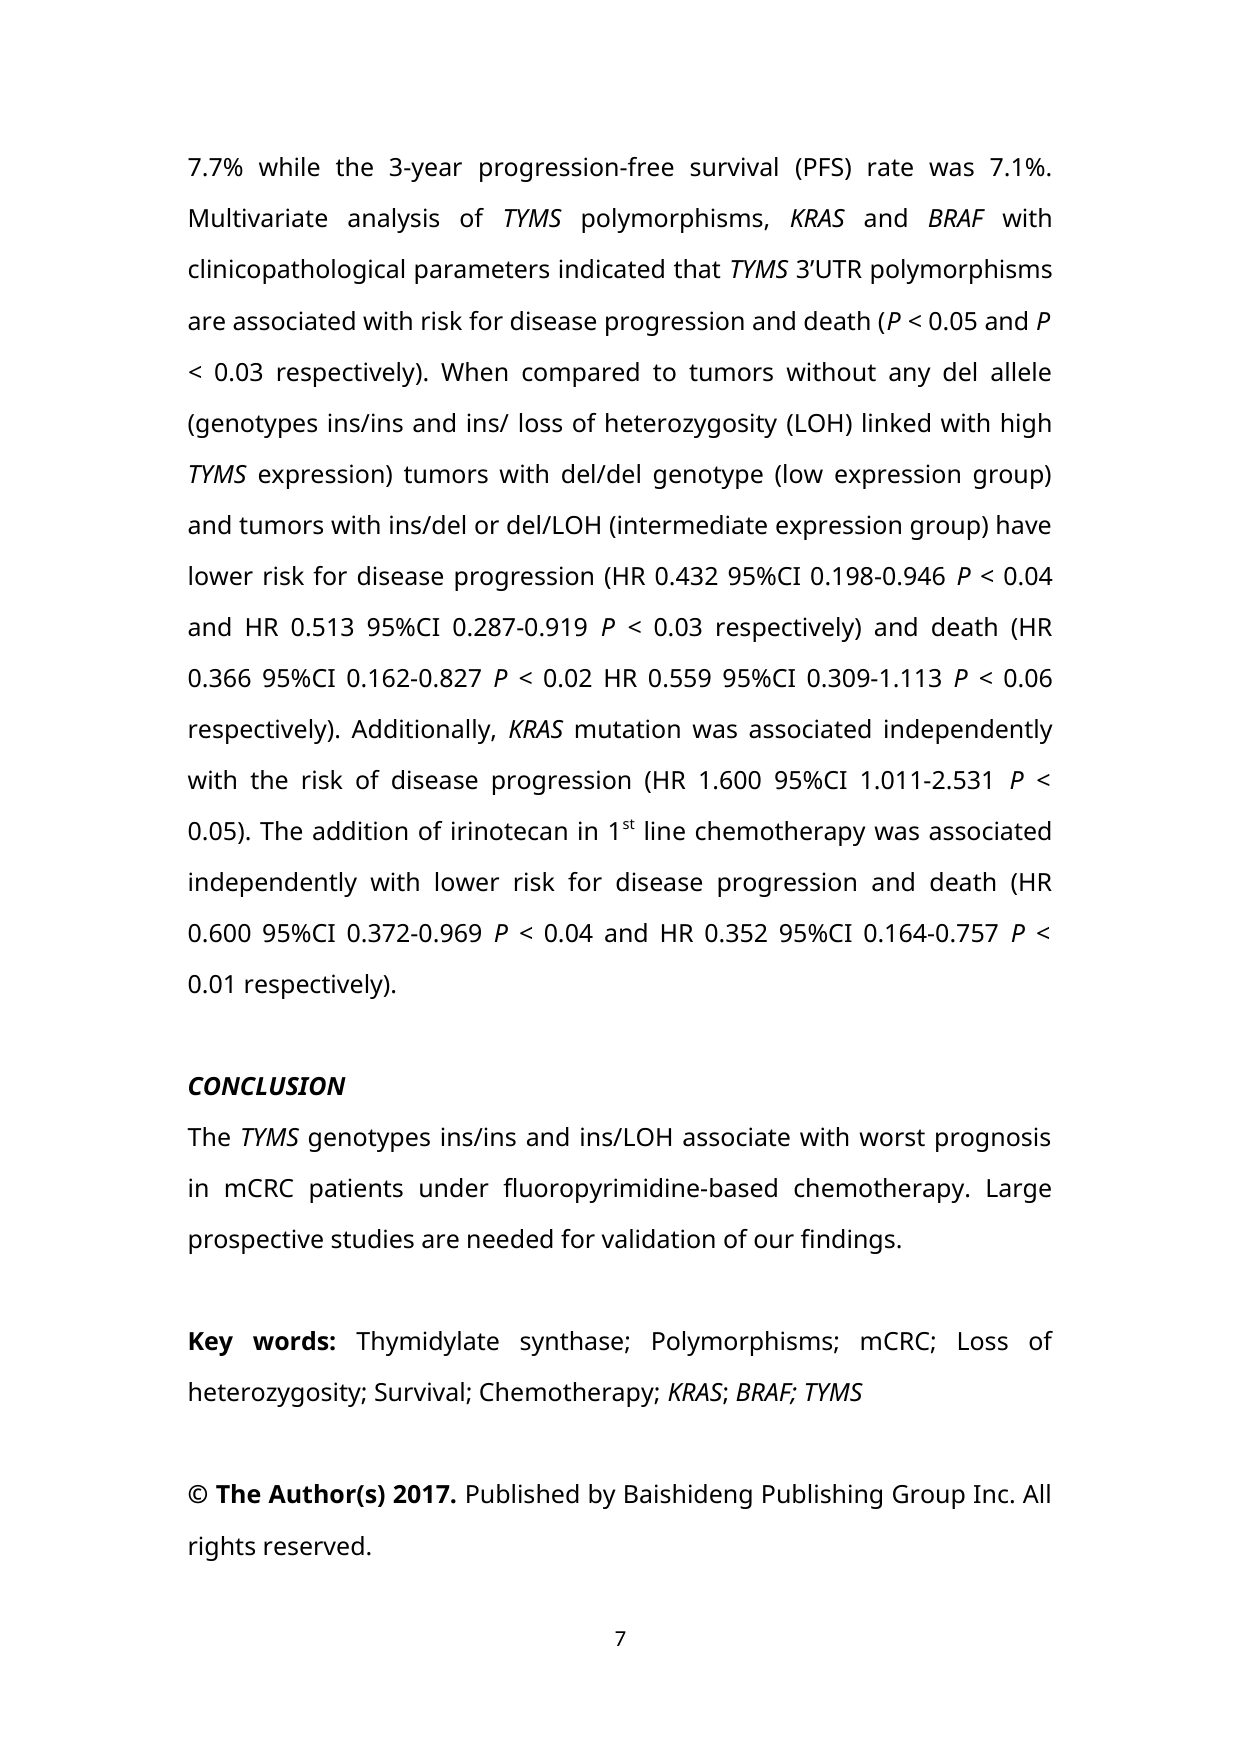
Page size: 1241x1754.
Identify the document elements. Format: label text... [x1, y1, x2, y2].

text CONCLUSION [187, 1069, 1053, 1103]
text © The Author(s) 2017. Published by Baishideng Publishing Group Inc. All rights reserved. [187, 1477, 1053, 1562]
text Key words: Thymidylate synthase; Polymorphisms; mCRC; Loss of heterozygosity; Survival; Chemotherapy; KRAS; BRAF; TYMS [187, 1324, 1053, 1409]
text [187, 150, 1053, 1001]
text The TYMS genotypes ins/ins and ins/LOH associate with worst prognosis in mCRC patients under fluoropyrimidine-based chemotherapy. Large prospective studies are needed for validation of our findings. [187, 1120, 1053, 1256]
